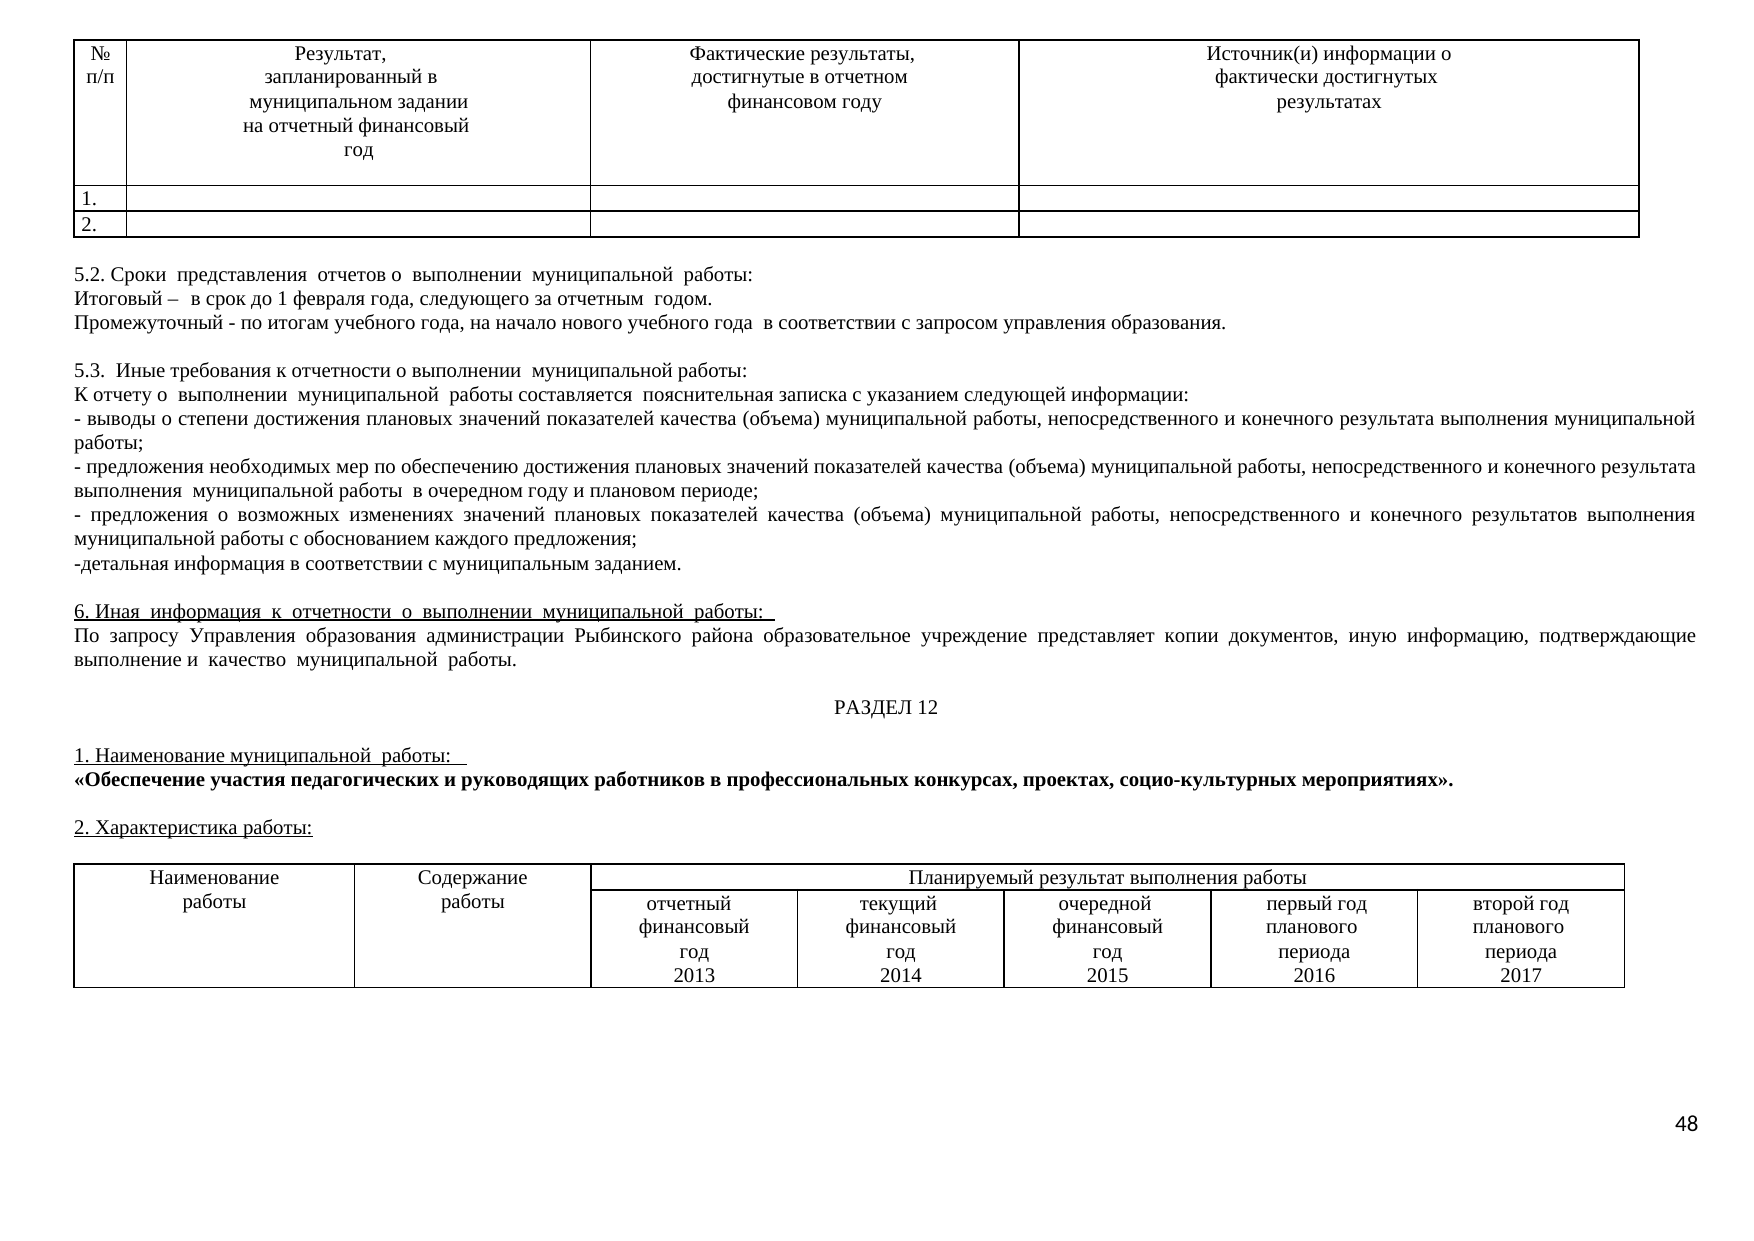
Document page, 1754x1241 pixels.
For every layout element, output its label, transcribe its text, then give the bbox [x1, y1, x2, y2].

table_cell первый год планового периода 2016 [1212, 891, 1417, 987]
text 5.2. Сроки представления отчетов о выполнении муниципальной работы: [74, 262, 1698, 286]
text РАЗДЕЛ 12 [74, 695, 1698, 719]
text 6. Иная информация к отчетности о выполнении муниципальной работы: [74, 598, 1698, 623]
table_cell отчетный финансовый год 2013 [592, 891, 797, 987]
text - выводы о степени достижения плановых значений показателей качества (объема) муниципальной работы, непосредственного и конечного результата выполнения муниципальной работы; [74, 406, 1698, 454]
table_cell [127, 186, 590, 210]
table_header Источник(и) информации о фактически достигнутых результатах [1020, 41, 1638, 185]
table_header Планируемый результат выполнения работы [592, 865, 1624, 889]
table_cell [1020, 212, 1638, 236]
text Итоговый – в срок до 1 февраля года, следующего за отчетным годом. [74, 286, 1698, 310]
text 1. Наименование муниципальной работы: [74, 743, 1698, 767]
text -детальная информация в соответствии с муниципальным заданием. [74, 550, 1698, 574]
table_cell очередной финансовый год 2015 [1005, 891, 1210, 987]
table_header Результат, запланированный в муниципальном задании на отчетный финансовый год [127, 41, 590, 185]
table_cell текущий финансовый год 2014 [798, 891, 1003, 987]
table_cell [1020, 186, 1638, 210]
text 2. Характеристика работы: [74, 815, 1698, 839]
text «Обеспечение участия педагогических и руководящих работников в профессиональных конкурсах, проектах, социо-культурных мероприятиях». [74, 767, 1698, 791]
text 5.3. Иные требования к отчетности о выполнении муниципальной работы: [74, 358, 1698, 382]
table_cell 2. [75, 212, 126, 236]
table_header Содержание работы [355, 865, 590, 987]
table_cell [591, 212, 1018, 236]
table_cell [127, 212, 590, 236]
table_cell 1. [75, 186, 126, 210]
text Промежуточный - по итогам учебного года, на начало нового учебного года в соответствии с запросом управления образования. [74, 310, 1698, 334]
table_header Наименование работы [75, 865, 354, 987]
table_header № п/п [75, 41, 126, 185]
text - предложения о возможных изменениях значений плановых показателей качества (объема) муниципальной работы, непосредственного и конечного результатов выполнения муниципальной работы с обоснованием каждого предложения; [74, 502, 1698, 550]
table_cell второй год планового периода 2017 [1418, 891, 1624, 987]
table_cell [591, 186, 1018, 210]
text - предложения необходимых мер по обеспечению достижения плановых значений показателей качества (объема) муниципальной работы, непосредственного и конечного результата выполнения муниципальной работы в очередном году и плановом периоде; [74, 454, 1698, 502]
text По запросу Управления образования администрации Рыбинского района образовательное учреждение представляет копии документов, иную информацию, подтверждающие выполнение и качество муниципальной работы. [74, 623, 1698, 671]
text К отчету о выполнении муниципальной работы составляется пояснительная записка с указанием следующей информации: [74, 382, 1698, 406]
table_header Фактические результаты, достигнутые в отчетном финансовом году [591, 41, 1018, 185]
